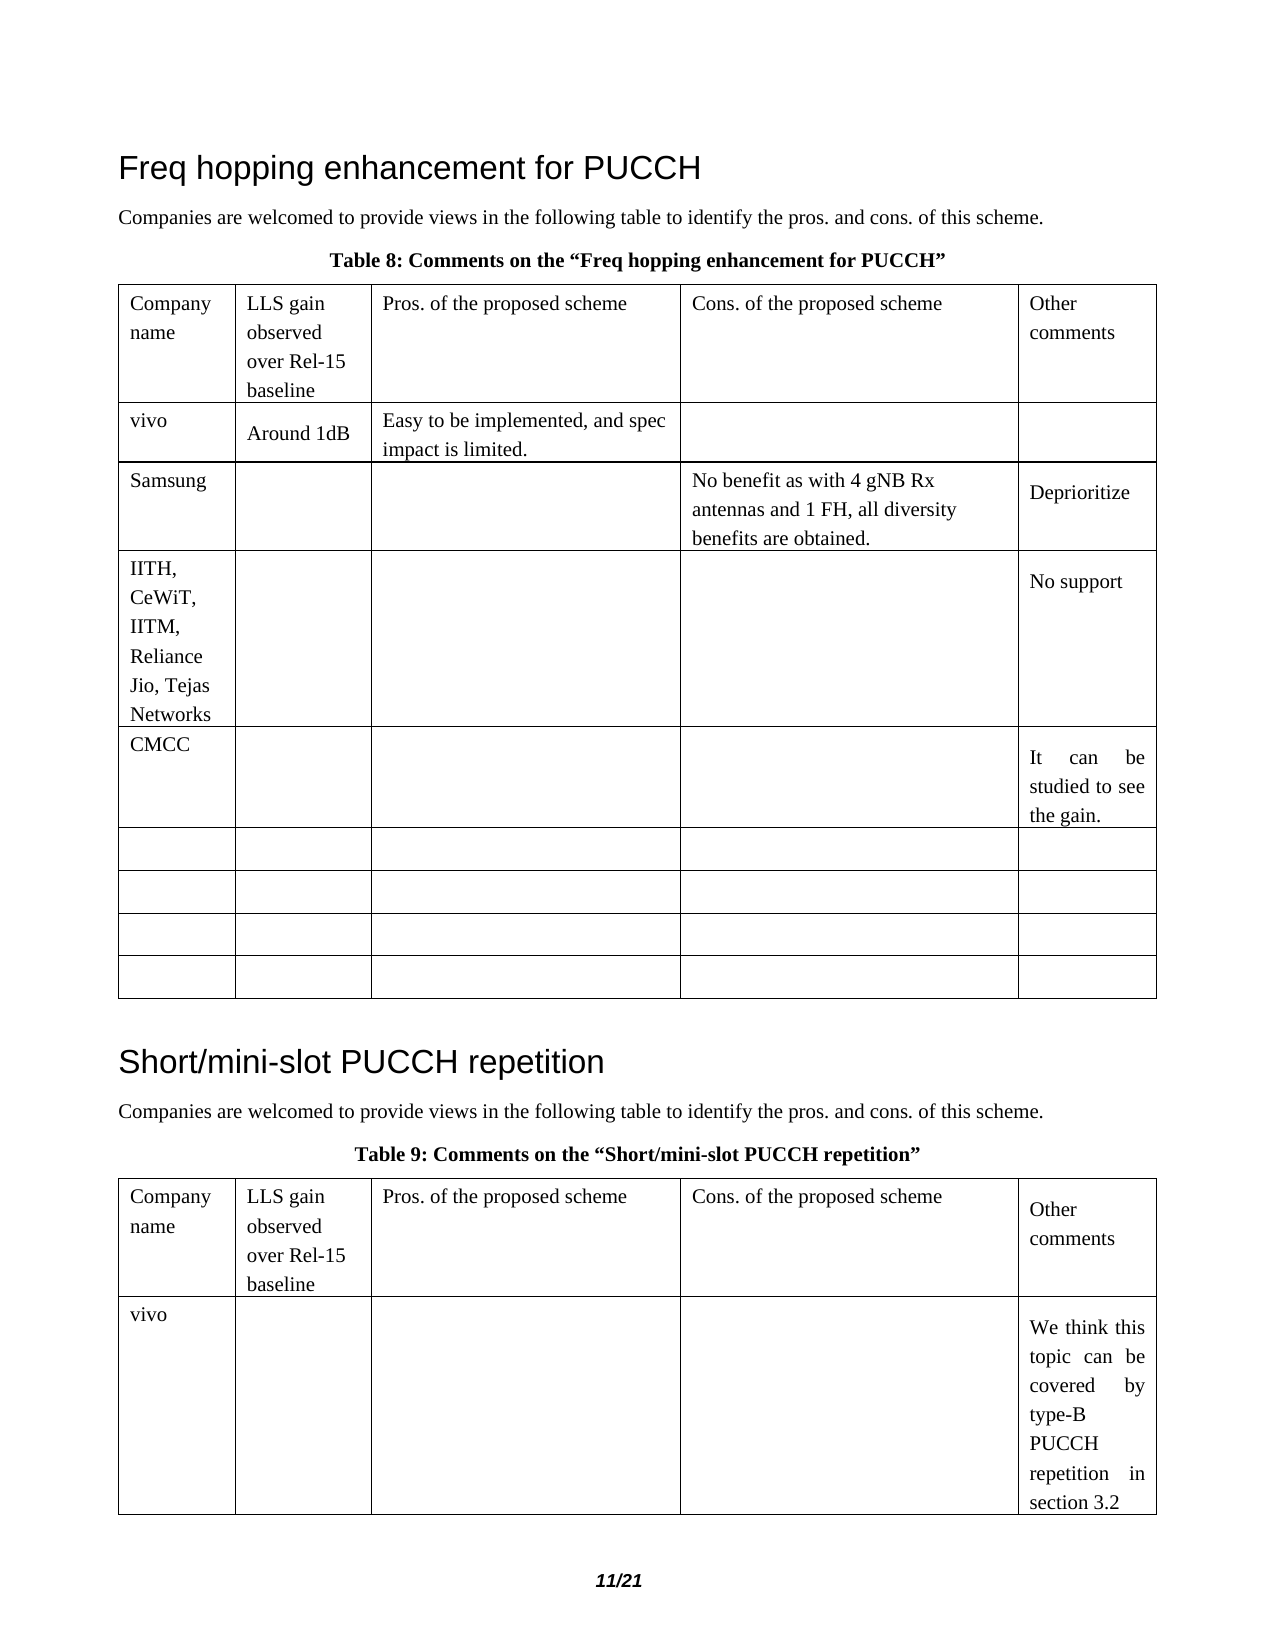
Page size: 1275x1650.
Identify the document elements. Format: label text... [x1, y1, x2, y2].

text Table 8: Comments on the “Freq hopping enhancement for PUCCH” [118, 248, 1157, 272]
table_cell [1019, 871, 1156, 912]
table_cell [681, 914, 1018, 955]
table_cell No support [1019, 551, 1156, 726]
table_cell [119, 956, 235, 998]
subtitle Freq hopping enhancement for PUCCH [118, 148, 1157, 186]
subtitle Short/mini-slot PUCCH repetition [118, 1042, 1157, 1080]
table_header Pros. of the proposed scheme [372, 1179, 680, 1296]
table_cell [119, 828, 235, 870]
table_cell [236, 1297, 371, 1514]
table_cell [681, 551, 1018, 726]
table_cell [236, 727, 371, 827]
table_cell [372, 727, 680, 827]
table_cell [119, 871, 235, 912]
table_header Other comments [1019, 285, 1156, 402]
table_cell vivo [119, 403, 235, 461]
table_cell Deprioritize [1019, 463, 1156, 550]
table_cell [681, 828, 1018, 870]
table_header Pros. of the proposed scheme [372, 285, 680, 402]
table_header Other comments [1019, 1179, 1156, 1296]
text Companies are welcomed to provide views in the following table to identify the pros. and cons. of this scheme. [118, 1099, 1157, 1123]
table_cell vivo [119, 1297, 235, 1514]
table_header Cons. of the proposed scheme [681, 285, 1018, 402]
table_cell Around 1dB [236, 403, 371, 461]
table_cell [681, 727, 1018, 827]
table_cell [372, 828, 680, 870]
table_cell Samsung [119, 463, 235, 550]
table_cell [236, 463, 371, 550]
table_cell [1019, 956, 1156, 998]
table_header Company name [119, 285, 235, 402]
table_cell [372, 956, 680, 998]
table_cell [681, 956, 1018, 998]
table_cell [372, 914, 680, 955]
text Table 9: Comments on the “Short/mini-slot PUCCH repetition” [118, 1142, 1157, 1166]
table_cell [1019, 828, 1156, 870]
table_cell No benefit as with 4 gNB Rx antennas and 1 FH, all diversity benefits are obtained. [681, 463, 1018, 550]
table_cell We think this topic can be covered by type-B PUCCH repetition in section 3.2 [1019, 1297, 1156, 1514]
table_cell [372, 871, 680, 912]
table_cell [372, 463, 680, 550]
table_cell CMCC [119, 727, 235, 827]
table_cell [1019, 403, 1156, 461]
table_cell It can be studied to see the gain. [1019, 727, 1156, 827]
table_cell [236, 828, 371, 870]
table_header LLS gain observed over Rel-15 baseline [236, 1179, 371, 1296]
text Companies are welcomed to provide views in the following table to identify the pros. and cons. of this scheme. [118, 205, 1157, 229]
table_cell [236, 956, 371, 998]
table_header Company name [119, 1179, 235, 1296]
table_cell [236, 914, 371, 955]
table_cell [681, 871, 1018, 912]
table_header Cons. of the proposed scheme [681, 1179, 1018, 1296]
table_cell [372, 551, 680, 726]
table_cell [119, 914, 235, 955]
table_cell [372, 1297, 680, 1514]
table_cell [1019, 914, 1156, 955]
table_cell [236, 551, 371, 726]
table_cell IITH, CeWiT, IITM, Reliance Jio, Tejas Networks [119, 551, 235, 726]
table_header LLS gain observed over Rel-15 baseline [236, 285, 371, 402]
table_cell [681, 403, 1018, 461]
table_cell [236, 871, 371, 912]
table_cell [681, 1297, 1018, 1514]
table_cell Easy to be implemented, and spec impact is limited. [372, 403, 680, 461]
